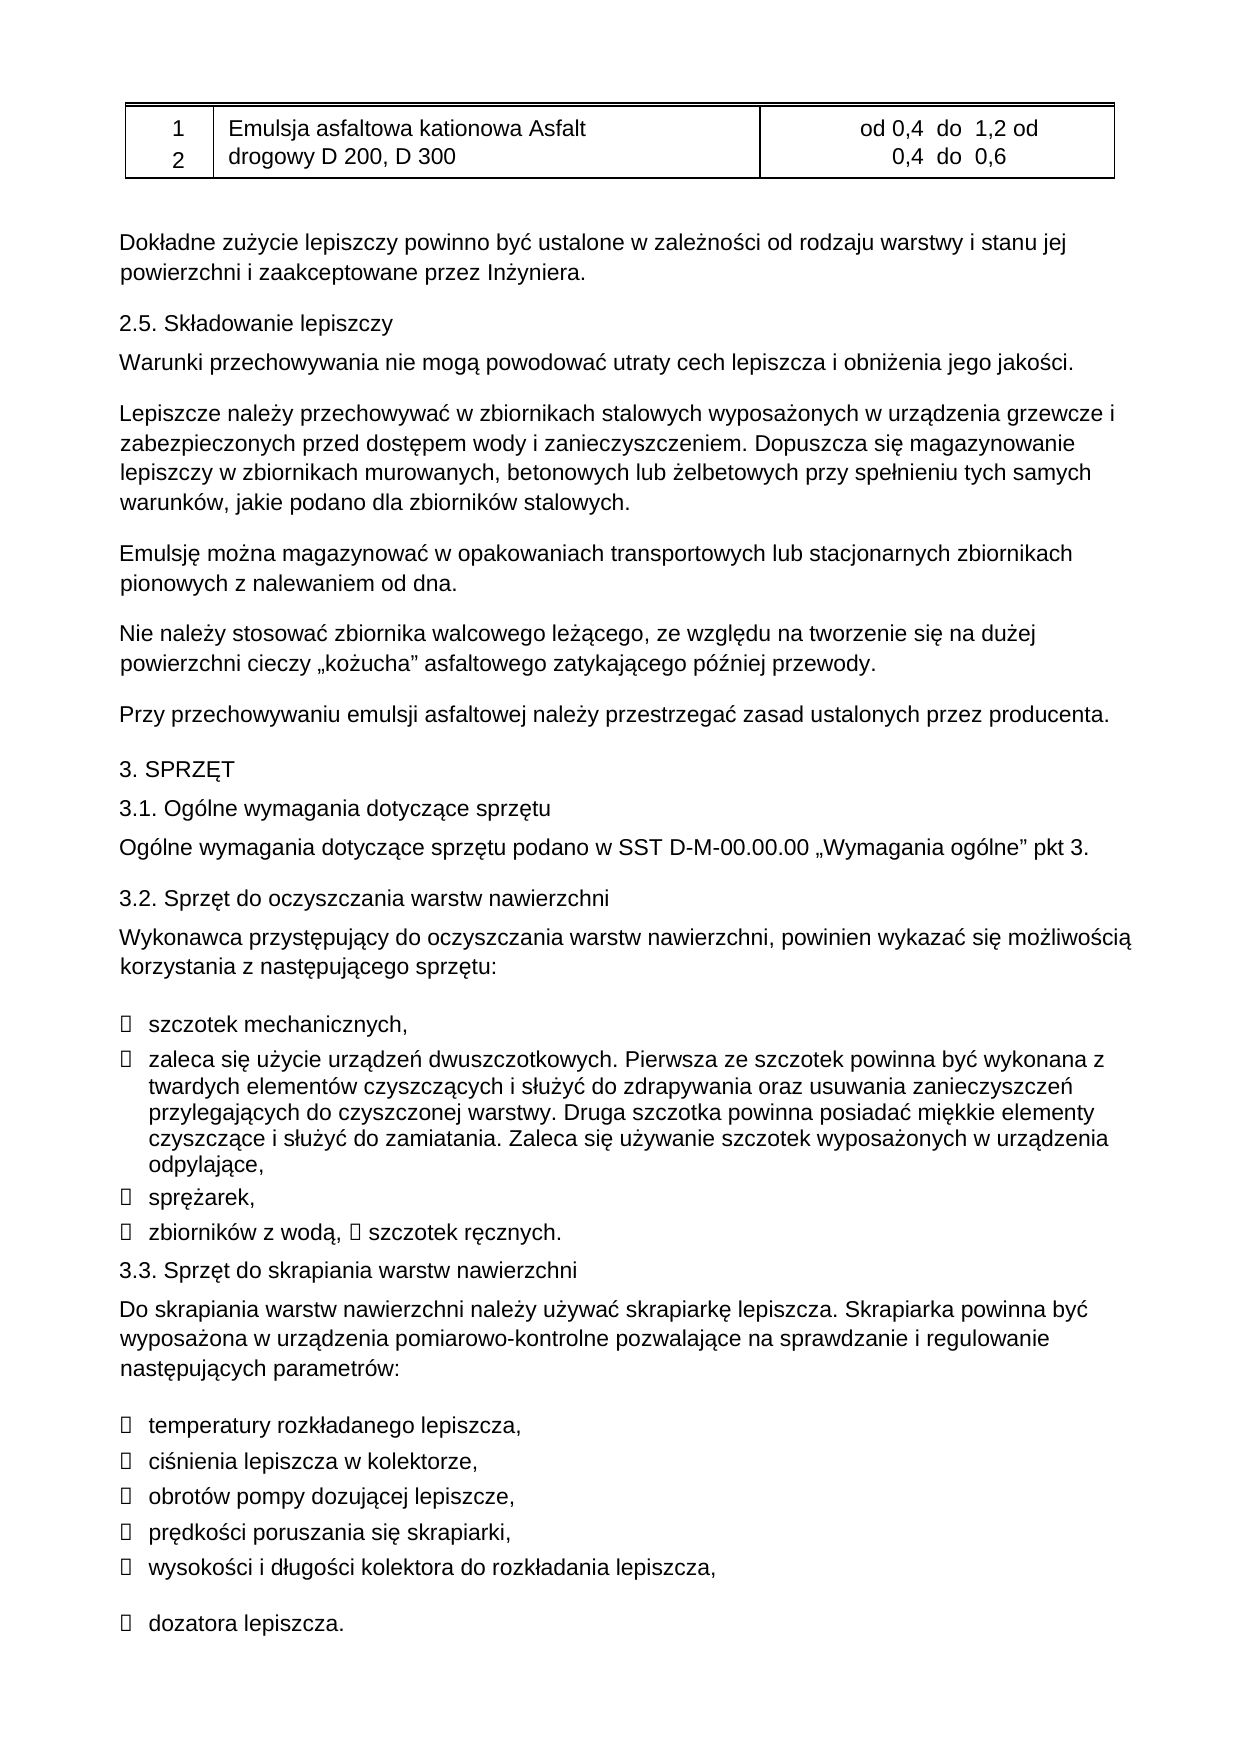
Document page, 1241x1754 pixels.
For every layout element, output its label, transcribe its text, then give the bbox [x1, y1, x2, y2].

text Ogólne wymagania dotyczące sprzętu podano w SST D-M-00.00.00 „Wymagania ogólne” pkt 3. [119, 834, 1151, 860]
list wysokości i długości kolektora do rozkładania lepiszcza, [119, 1551, 1151, 1582]
list Sprzęt do oczyszczania warstw nawierzchni [119, 885, 1151, 911]
list zaleca się użycie urządzeń dwuszczotkowych. Pierwsza ze szczotek powinna być wykonana z twardych elementów czyszczących i służyć do zdrapywania oraz usuwania zanieczyszczeń przylegających do czyszczonej warstwy. Druga szczotka powinna posiadać miękkie elementy czyszczące i służyć do zamiatania. Zaleca się używanie szczotek wyposażonych w urządzenia odpylające, [119, 1043, 1151, 1177]
list SPRZĘT [119, 756, 1151, 782]
list zbiorników z wodą,  szczotek ręcznych. [119, 1216, 1151, 1247]
list ciśnienia lepiszcza w kolektorze, [119, 1445, 1151, 1476]
list dozatora lepiszcza. [119, 1607, 1151, 1638]
text Wykonawca przystępujący do oczyszczania warstw nawierzchni, powinien wykazać się możliwością korzystania z następującego sprzętu: [119, 923, 1151, 979]
list sprężarek, [119, 1181, 1151, 1212]
text Do skrapiania warstw nawierzchni należy używać skrapiarkę lepiszcza. Skrapiarka powinna być wyposażona w urządzenia pomiarowo-kontrolne pozwalające na sprawdzanie i regulowanie następujących parametrów: [119, 1296, 1151, 1381]
table_cell 1 2 [126, 107, 213, 177]
text Emulsję można magazynować w opakowaniach transportowych lub stacjonarnych zbiornikach pionowych z nalewaniem od dna. [119, 540, 1151, 596]
text Lepiszcze należy przechowywać w zbiornikach stalowych wyposażonych w urządzenia grzewcze i zabezpieczonych przed dostępem wody i zanieczyszczeniem. Dopuszcza się magazynowanie lepiszczy w zbiornikach murowanych, betonowych lub żelbetowych przy spełnieniu tych samych warunków, jakie podano dla zbiorników stalowych. [119, 400, 1151, 515]
list prędkości poruszania się skrapiarki, [119, 1515, 1151, 1547]
table_cell Emulsja asfaltowa kationowa Asfalt drogowy D 200, D 300 [214, 107, 759, 177]
list szczotek mechanicznych, [119, 1008, 1151, 1039]
text Nie należy stosować zbiornika walcowego leżącego, ze względu na tworzenie się na dużej powierzchni cieczy „kożucha” asfaltowego zatykającego później przewody. [119, 620, 1151, 676]
table_cell od 0,4 do 1,2 od 0,4 do 0,6 [761, 107, 1114, 177]
text Przy przechowywaniu emulsji asfaltowej należy przestrzegać zasad ustalonych przez producenta. [119, 701, 1151, 727]
list temperatury rozkładanego lepiszcza, [119, 1409, 1151, 1441]
text Warunki przechowywania nie mogą powodować utraty cech lepiszcza i obniżenia jego jakości. [119, 349, 1151, 376]
list Składowanie lepiszczy [119, 310, 1151, 336]
text 3.3. Sprzęt do skrapiania warstw nawierzchni [119, 1257, 1151, 1283]
list Ogólne wymagania dotyczące sprzętu [119, 795, 1151, 821]
text Dokładne zużycie lepiszczy powinno być ustalone w zależności od rodzaju warstwy i stanu jej powierzchni i zaakceptowane przez Inżyniera. [119, 229, 1151, 285]
list obrotów pompy dozującej lepiszcze, [119, 1480, 1151, 1511]
